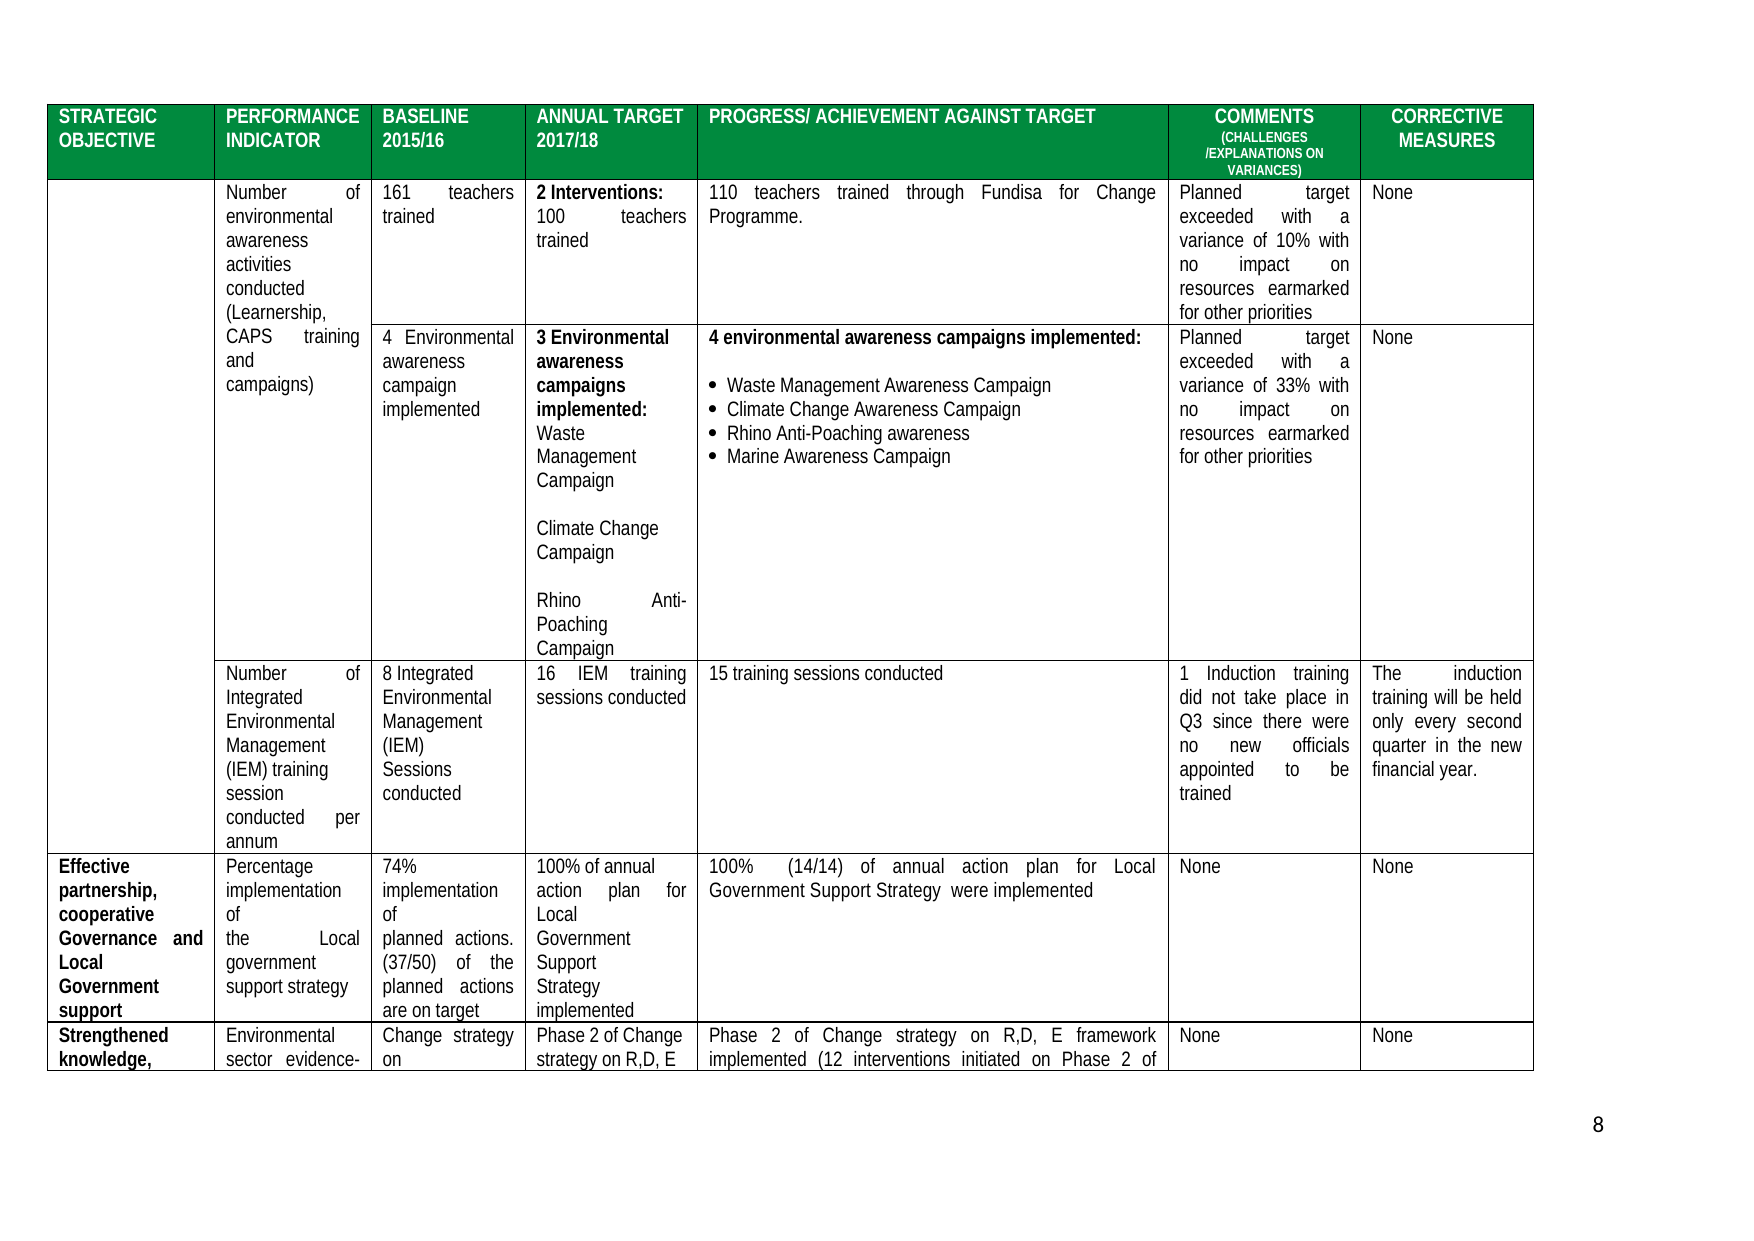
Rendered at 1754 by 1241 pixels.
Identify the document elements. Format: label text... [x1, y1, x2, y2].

table_cell Environmental sector evidence- policy interface system in place [215, 1023, 371, 1070]
table_cell 2 Interventions: 100 teachers trained [526, 180, 697, 323]
table_cell 4 Environmental awareness campaign implemented [372, 325, 525, 660]
table_cell 100% of annual action plan for Local Government Support Strategy implemented [526, 854, 697, 1021]
table_header STRATEGIC OBJECTIVE [48, 105, 214, 179]
table_header CORRECTIVE MEASURES [1361, 105, 1533, 179]
table_cell None [1361, 1023, 1533, 1070]
table_cell None [1169, 1023, 1360, 1070]
table_cell 16 IEM training sessions conducted [526, 661, 697, 853]
table_cell 161 teachers trained [372, 180, 525, 323]
table_cell Phase 2 of Change strategy on R,D, E framework implemented (8 change strategy evidence-policy interface interventions) [526, 1023, 697, 1070]
table_cell 110 teachers trained through Fundisa for Change Programme. [698, 180, 1168, 323]
table_cell 15 training sessions conducted [698, 661, 1168, 853]
table_cell 3 Environmental awareness campaigns implemented: Waste Management Campaign Climate Change Campaign Rhino Anti-Poaching Campaign [526, 325, 697, 660]
table_cell None [1361, 325, 1533, 660]
table_cell 74% implementation of planned actions. (37/50) of the planned actions are on target [372, 854, 525, 1021]
table_cell The induction training will be held only every second quarter in the new financial year. [1361, 661, 1533, 853]
table_cell Number of environmental awareness activities conducted (Learnership, CAPS training and campaigns) [215, 180, 371, 660]
table_cell 4 environmental awareness campaigns implemented: Waste Management Awareness Campaign Climate Change Awareness Campaign Rhino Anti-Poaching awareness Marine Awareness Campaign [698, 325, 1168, 660]
table_cell 8 Integrated Environmental Management (IEM) Sessions conducted [372, 661, 525, 853]
table_header PROGRESS/ ACHIEVEMENT AGAINST TARGET [698, 105, 1168, 179]
table_cell None [1361, 180, 1533, 323]
table_header BASELINE 2015/16 [372, 105, 525, 179]
table_cell Planned target exceeded with a variance of 10% with no impact on resources earmarked for other priorities [1169, 180, 1360, 323]
table_cell 100% (14/14) of annual action plan for Local Government Support Strategy were implemented [698, 854, 1168, 1021]
table_cell None [1169, 854, 1360, 1021]
table_cell None [1361, 854, 1533, 1021]
table_cell Effective partnership, cooperative Governance and Local Government support [48, 854, 214, 1021]
table_cell 1 Induction training did not take place in Q3 since there were no new officials appointed to be trained [1169, 661, 1360, 853]
table_header COMMENTS (CHALLENGES /EXPLANATIONS ON VARIANCES) [1169, 105, 1360, 179]
table_cell Planned target exceeded with a variance of 33% with no impact on resources earmarked for other priorities [1169, 325, 1360, 660]
table_header ANNUAL TARGET 2017/18 [526, 105, 697, 179]
table_cell Percentage implementation of the Local government support strategy [215, 854, 371, 1021]
table_cell Number of Integrated Environmental Management (IEM) training session conducted per annum [215, 661, 371, 853]
table_cell Strengthened knowledge, science and policy interface [48, 1023, 214, 1070]
table_cell Change strategy on R,D&E framework developed [372, 1023, 525, 1070]
table_header PERFORMANCE INDICATOR [215, 105, 371, 179]
